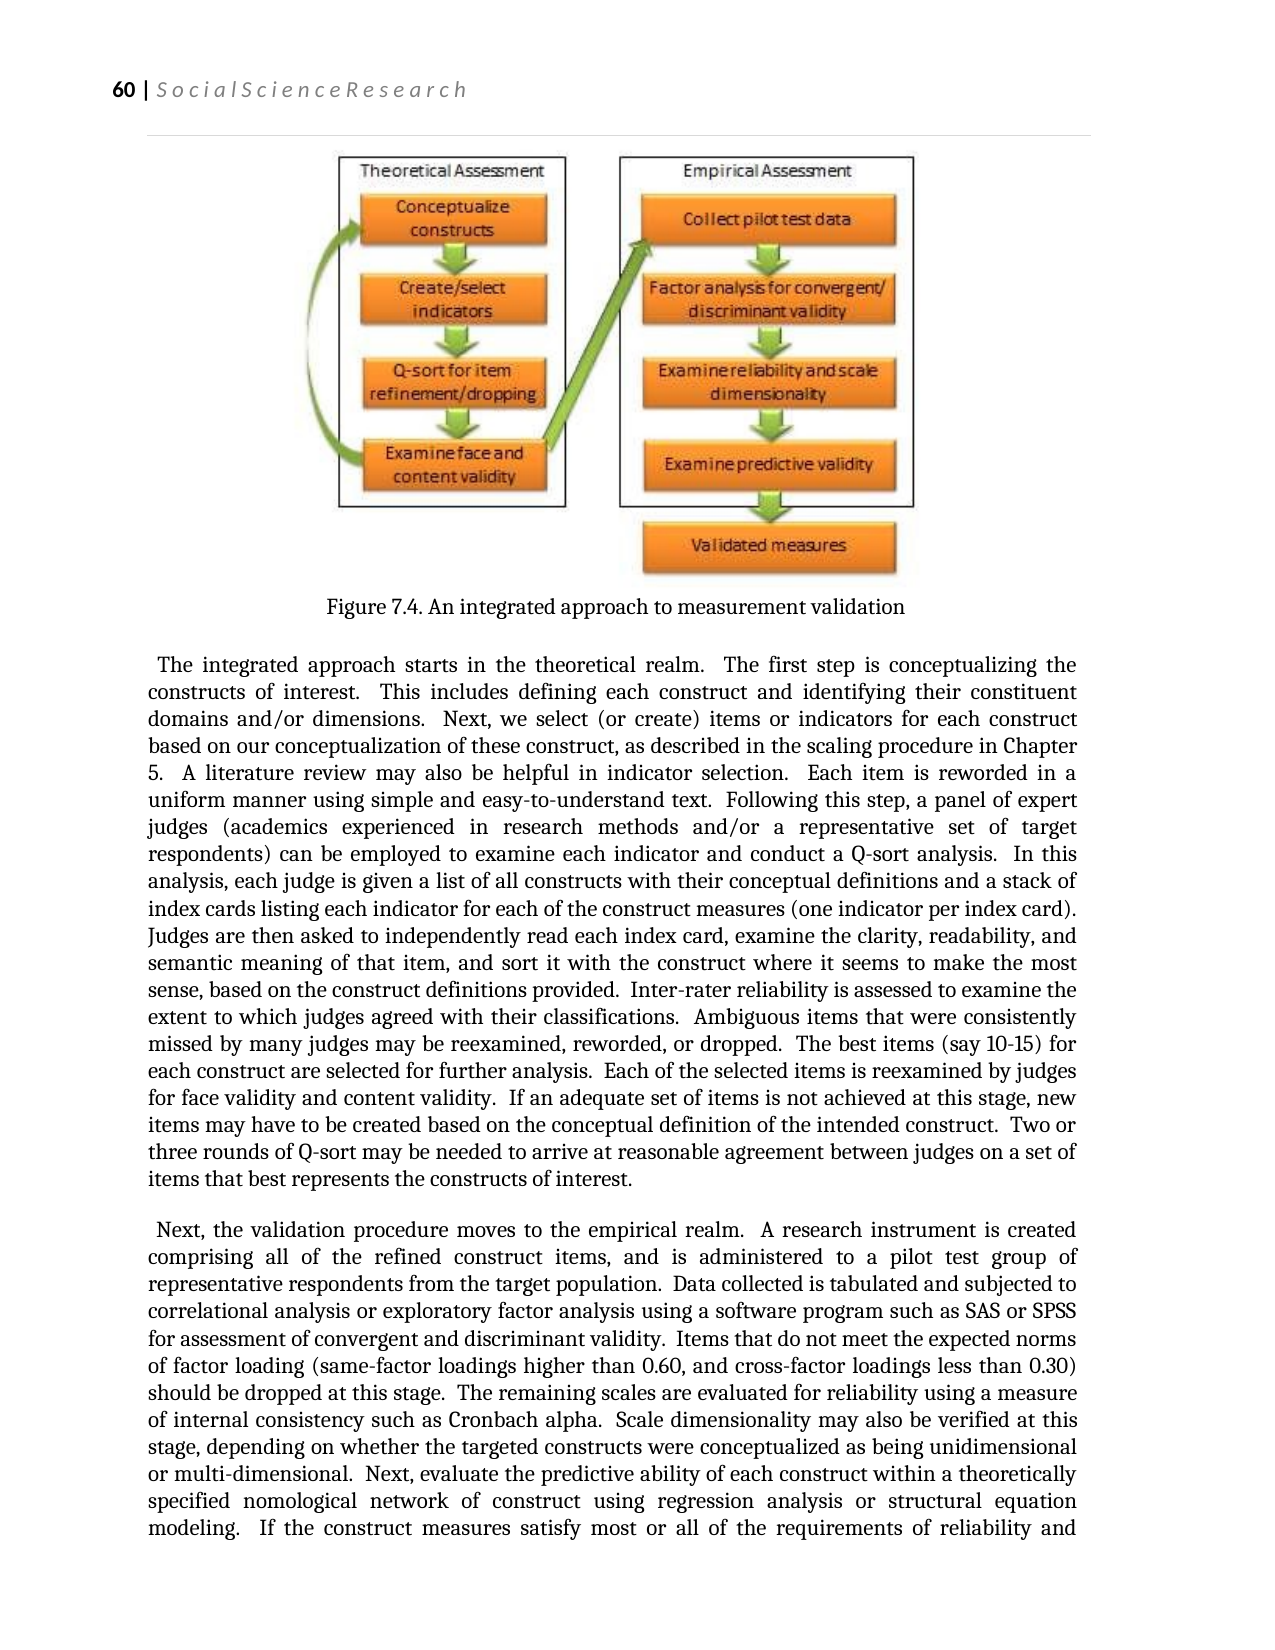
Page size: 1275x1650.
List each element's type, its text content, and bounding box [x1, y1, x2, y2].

text The integrated approach starts in the theoretical realm. The first step is conceptualizing the constructs of interest. This includes defining each construct and identifying their constituent domains and/or dimensions. Next, we select (or create) items or indicators for each construct based on our conceptualization of these construct, as described in the scaling procedure in Chapter 5. A literature review may also be helpful in indicator selection. Each item is reworded in a uniform manner using simple and easy-to-understand text. Following this step, a panel of expert judges (academics experienced in research methods and/or a representative set of target respondents) can be employed to examine each indicator and conduct a Q-sort analysis. In this analysis, each judge is given a list of all constructs with their conceptual definitions and a stack of index cards listing each indicator for each of the construct measures (one indicator per index card). Judges are then asked to independently read each index card, examine the clarity, readability, and semantic meaning of that item, and sort it with the construct where it seems to make the most sense, based on the construct definitions provided. Inter-rater reliability is assessed to examine the extent to which judges agreed with their classifications. Ambiguous items that were consistently missed by many judges may be reexamined, reworded, or dropped. The best items (say 10-15) for each construct are selected for further analysis. Each of the selected items is reexamined by judges for face validity and content validity. If an adequate set of items is not achieved at this stage, new items may have to be created based on the conceptual definition of the intended construct. Two or three rounds of Q-sort may be needed to arrive at reasonable agreement between judges on a set of items that best represents the constructs of interest. [148, 652, 1079, 1193]
text Figure 7.4. An integrated approach to measurement validation [149, 594, 1082, 620]
picture [245, 138, 994, 592]
